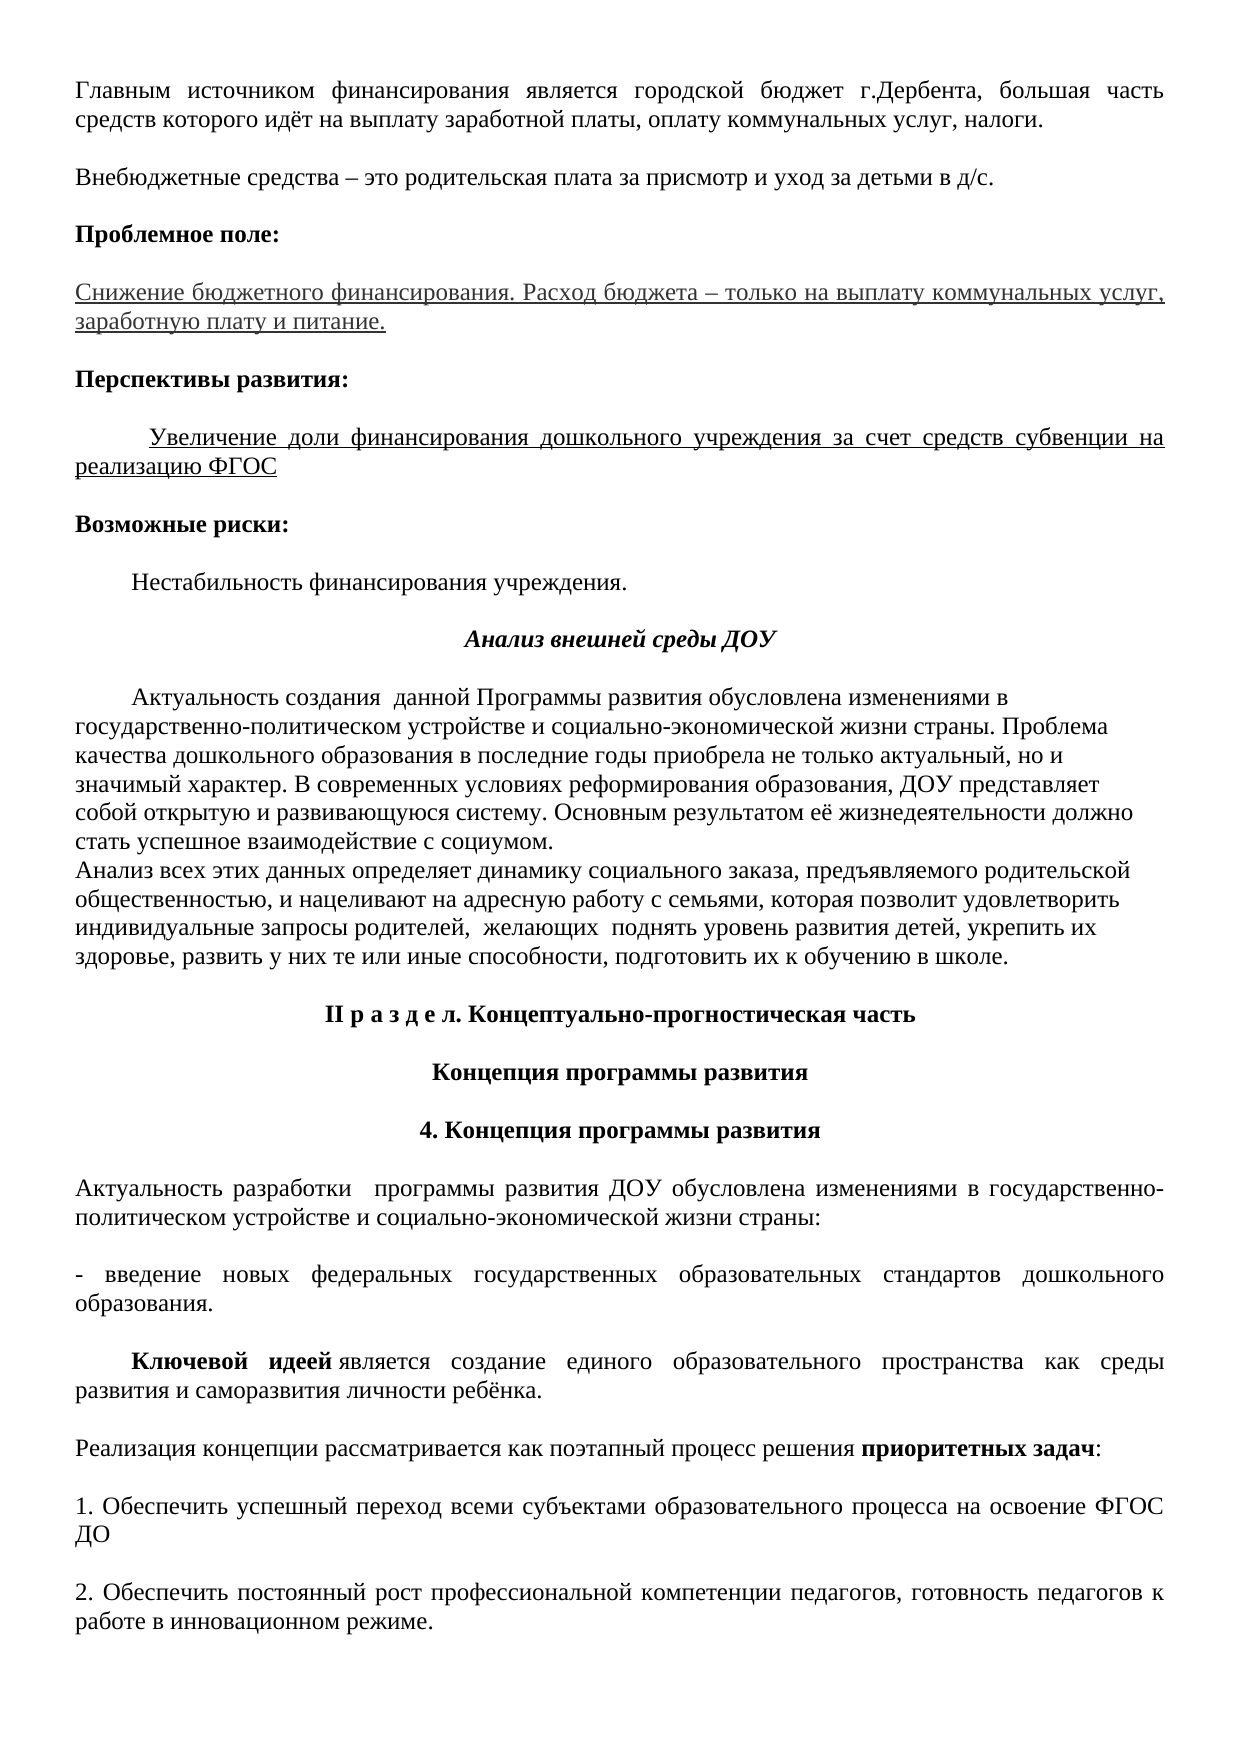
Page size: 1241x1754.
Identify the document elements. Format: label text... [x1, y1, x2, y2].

text Увеличение доли финансирования дошкольного учреждения за счет средств субвенции на реализацию ФГОС [75, 422, 1165, 479]
text Анализ внешней среды ДОУ [75, 624, 1165, 653]
text Нестабильность финансирования учреждения. [75, 567, 1165, 595]
text Главным источником финансирования является городской бюджет г.Дербента, большая часть средств которого идёт на выплату заработной платы, оплату коммунальных услуг, налоги. [75, 75, 1165, 132]
text Актуальность создания данной Программы развития обусловлена изменениями в государственно-политическом устройстве и социально-экономической жизни страны. Проблема качества дошкольного образования в последние годы приобрела не только актуальный, но и значимый характер. В современных условиях реформирования образования, ДОУ представляет собой открытую и развивающуюся систему. Основным результатом её жизнедеятельности должно стать успешное взаимодействие с социумом. Анализ всех этих данных определяет динамику социального заказа, предъявляемого родительской общественностью, и нацеливают на адресную работу с семьями, которая позволит удовлетворить индивидуальные запросы родителей, желающих поднять уровень развития детей, укрепить их здоровье, развить у них те или иные способности, подготовить их к обучению в школе. [75, 682, 1165, 970]
text Реализация концепции рассматривается как поэтапный процесс решения приоритетных задач: [75, 1433, 1165, 1462]
text Возможные риски: [75, 509, 1165, 537]
text II р а з д е л. Концептуально-прогностическая часть [75, 999, 1165, 1028]
text 2. Обеспечить постоянный рост профессиональной компетенции педагогов, готовность педагогов к работе в инновационном режиме. [75, 1577, 1165, 1635]
text Концепция программы развития [75, 1057, 1165, 1086]
text Снижение бюджетного финансирования. Расход бюджета – только на выплату коммунальных услуг, заработную плату и питание. [75, 277, 1165, 302]
text Проблемное поле: [75, 219, 1165, 248]
text - введение новых федеральных государственных образовательных стандартов дошкольного образования. [75, 1259, 1165, 1317]
text Перспективы развития: [75, 364, 1165, 393]
text Внебюджетные средства – это родительская плата за присмотр и уход за детьми в д/с. [75, 162, 1165, 190]
text Снижение бюджетного финансирования. Расход бюджета – только на выплату коммунальных услуг, заработную плату и питание. [75, 304, 1165, 335]
text Актуальность разработки программы развития ДОУ обусловлена изменениями в государственно-политическом устройстве и социально-экономической жизни страны: [75, 1173, 1165, 1230]
text Ключевой идеей является создание единого образовательного пространства как среды развития и саморазвития личности ребёнка. [75, 1346, 1165, 1404]
text 4. Концепция программы развития [75, 1115, 1165, 1144]
text 1. Обеспечить успешный переход всеми субъектами образовательного процесса на освоение ФГОС ДО [75, 1491, 1165, 1548]
